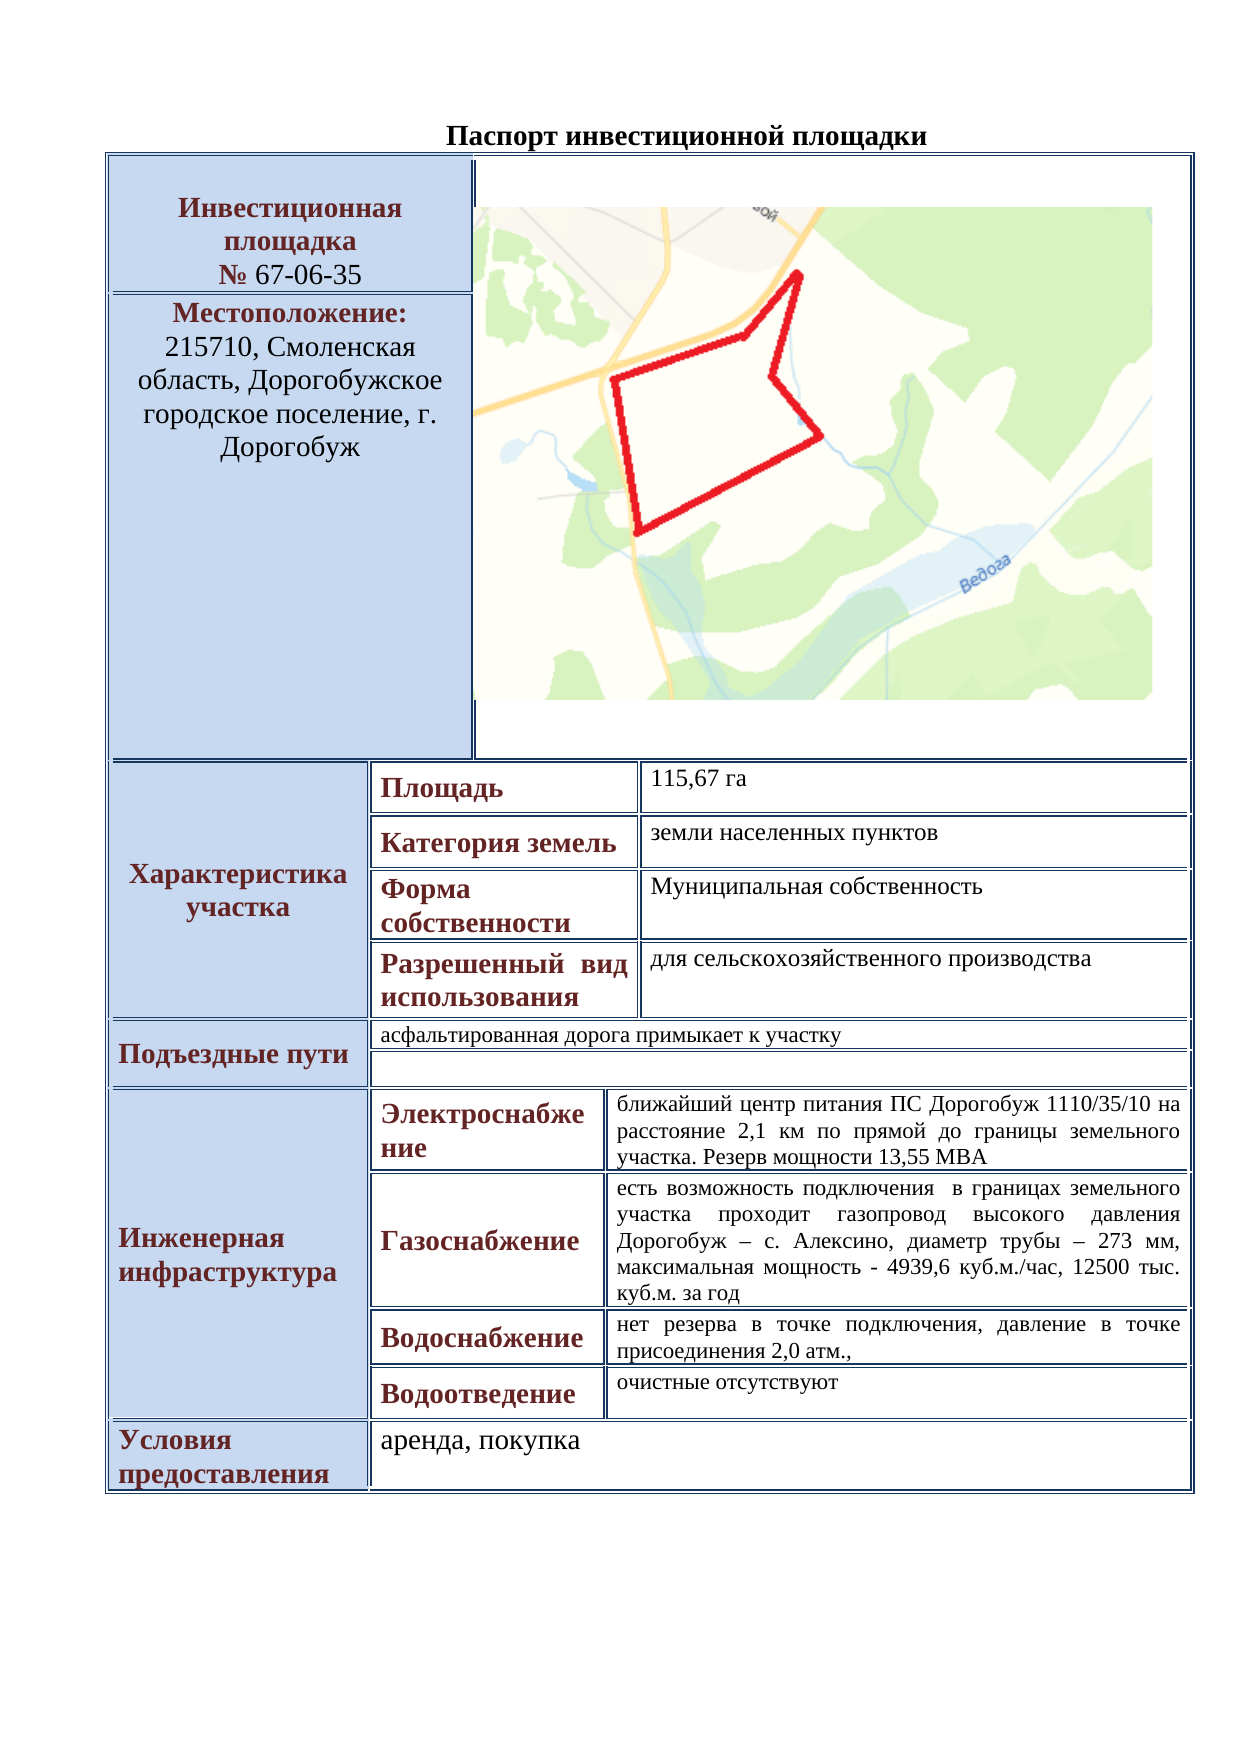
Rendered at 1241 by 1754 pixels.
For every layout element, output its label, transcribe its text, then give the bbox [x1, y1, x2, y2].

table_cell Инженерная инфраструктура [107, 1086, 369, 1417]
table_cell [369, 1048, 1192, 1086]
table_cell асфальтированная дорога примыкает к участку [369, 1016, 1192, 1047]
table_cell нет резерва в точке подключения, давление в точке присоединения 2,0 атм., [605, 1306, 1192, 1363]
table_header [473, 153, 1192, 758]
picture [473, 207, 1153, 700]
table_cell очистные отсутствуют [605, 1363, 1192, 1417]
table_cell Водоснабжение [372, 1311, 603, 1363]
table_cell Разрешенный вид использования [372, 943, 637, 1016]
table_cell Местоположение: 215710, Смоленская область, Дорогобужское городское поселение, г. Дорогобуж [107, 291, 473, 758]
table_cell есть возможность подключения в границах земельного участка проходит газопровод высокого давления Дорогобуж – с. Алексино, диаметр трубы – 273 мм, максимальная мощность - 4939,6 куб.м./час, 12500 тыс. куб.м. за год [605, 1169, 1192, 1306]
text Паспорт инвестиционной площадки [118, 118, 1181, 152]
table_header Инвестиционная площадка № 67-06-35 [109, 156, 473, 291]
table_cell Условия предоставления [107, 1418, 369, 1489]
table_cell Площадь [372, 763, 637, 812]
table_cell Электроснабжение [372, 1090, 603, 1169]
table_cell Форма собственности [372, 871, 637, 938]
table_cell 115,67 га [639, 758, 1192, 812]
table_cell земли населенных пунктов [639, 812, 1192, 866]
table_cell Водоотведение [372, 1368, 603, 1417]
table_cell Характеристика участка [107, 758, 369, 1016]
table_cell Категория земель [372, 817, 637, 866]
table_cell Подъездные пути [107, 1016, 369, 1086]
table_cell ближайший центр питания ПС Дорогобуж 1110/35/10 на расстояние 2,1 км по прямой до границы земельного участка. Резерв мощности 13,55 МВА [605, 1086, 1192, 1169]
table_cell аренда, покупка [369, 1418, 1192, 1489]
table_cell для сельскохозяйственного производства [639, 938, 1192, 1016]
table_cell Муниципальная собственность [639, 866, 1192, 938]
table_cell Газоснабжение [372, 1174, 603, 1306]
